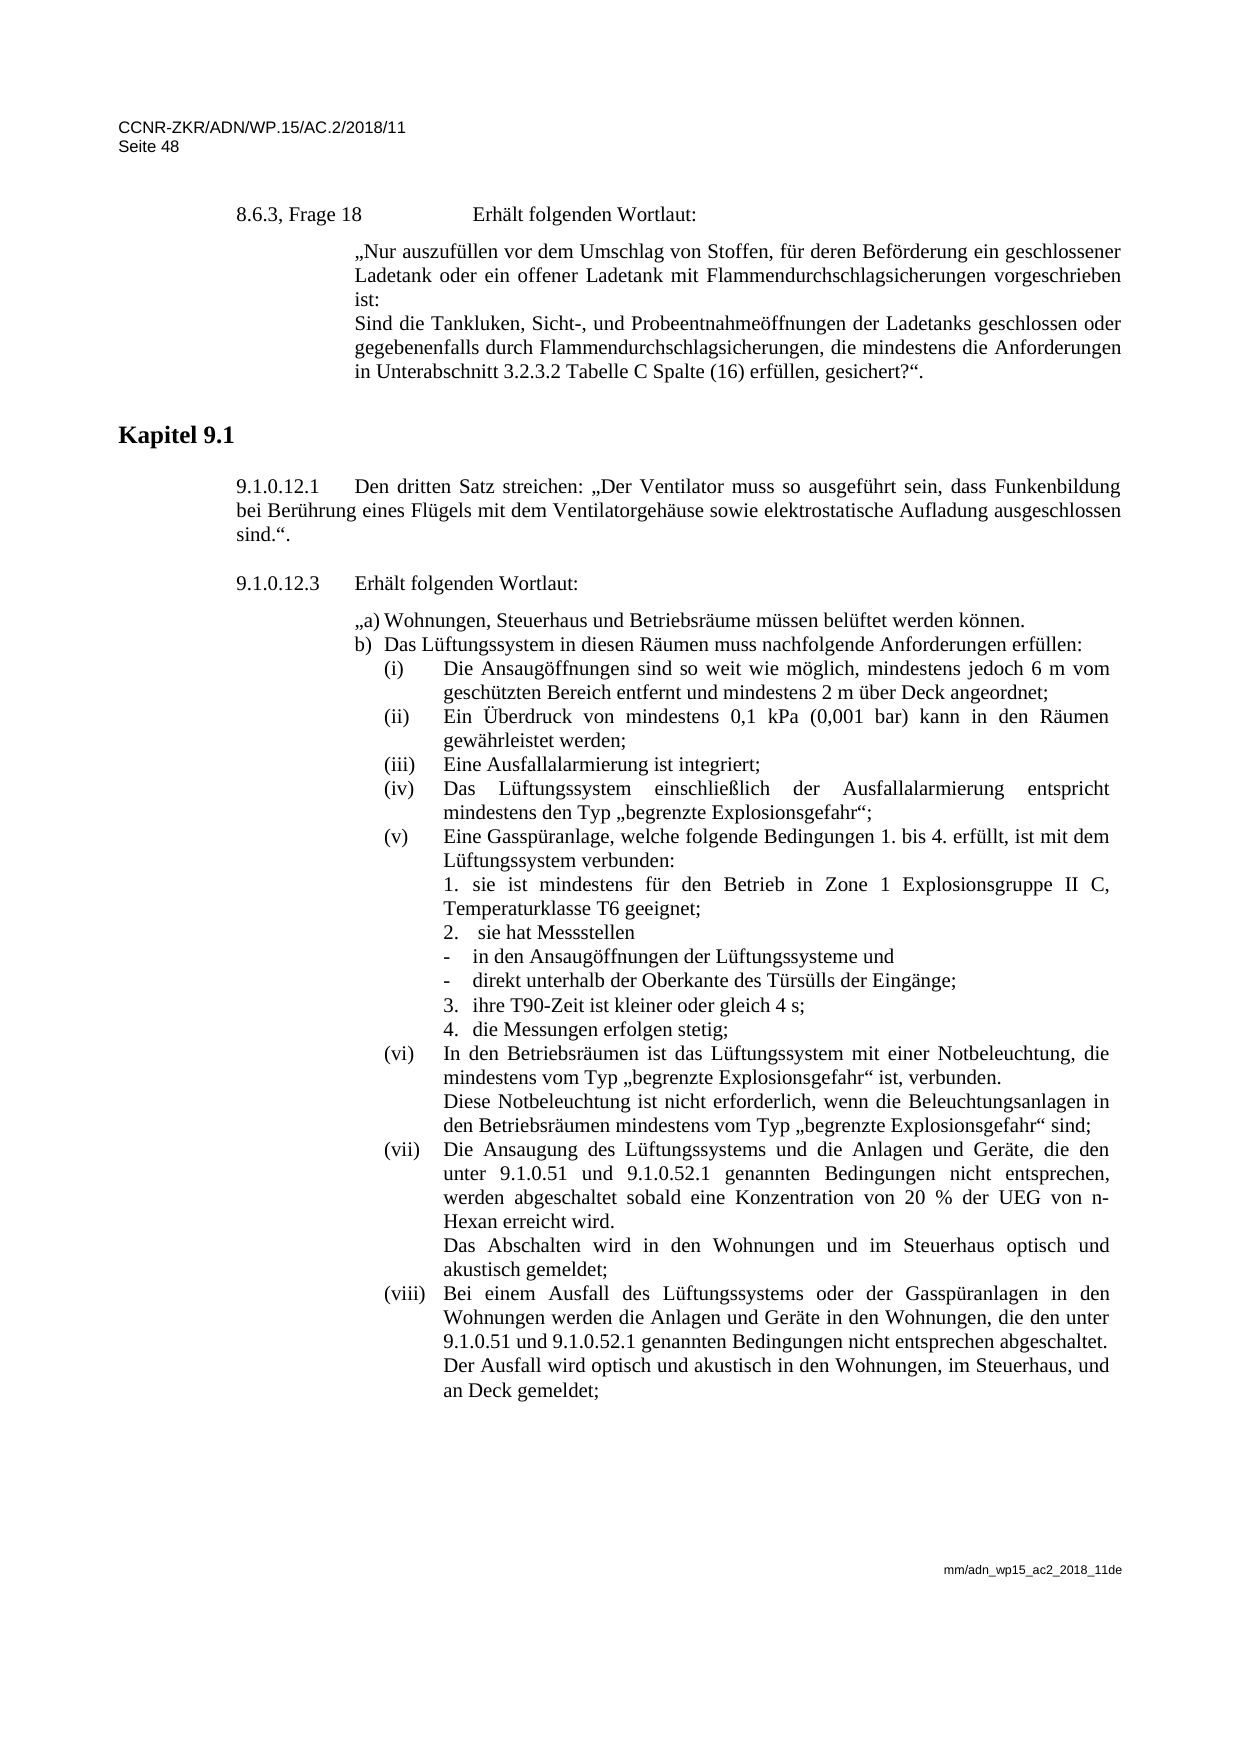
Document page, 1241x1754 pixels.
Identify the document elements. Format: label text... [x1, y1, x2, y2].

text 4. die Messungen erfolgen stetig; [443, 1017, 1110, 1041]
text 9.1.0.12.1 Den dritten Satz streichen: „Der Ventilator muss so ausgeführt sein, dass Funkenbildung bei Berührung eines Flügels mit dem Ventilatorgehäuse sowie elektrostatische Aufladung ausgeschlossen sind.“. [236, 474, 1122, 546]
text 8.6.3, Frage 18 Erhält folgenden Wortlaut: [236, 202, 1122, 226]
text (iv) Das Lüftungssystem einschließlich der Ausfallalarmierung entspricht mindestens den Typ „begrenzte Explosionsgefahr“; [384, 776, 1110, 824]
text - in den Ansaugöffnungen der Lüftungssysteme und [443, 944, 1110, 968]
text - direkt unterhalb der Oberkante des Türsülls der Eingänge; [443, 968, 1110, 992]
text Kapitel 9.1 [118, 421, 1068, 449]
text 9.1.0.12.3 Erhält folgenden Wortlaut: [236, 571, 1122, 595]
text (i) Die Ansaugöffnungen sind so weit wie möglich, mindestens jedoch 6 m vom geschützten Bereich entfernt und mindestens 2 m über Deck angeordnet; [384, 656, 1110, 704]
text (iii) Eine Ausfallalarmierung ist integriert; [384, 752, 1110, 776]
text 3. ihre T90-Zeit ist kleiner oder gleich 4 s; [443, 992, 1110, 1017]
text (vi) In den Betriebsräumen ist das Lüftungssystem mit einer Notbeleuchtung, die mindestens vom Typ „begrenzte Explosionsgefahr“ ist, verbunden. [384, 1041, 1110, 1089]
text Der Ausfall wird optisch und akustisch in den Wohnungen, im Steuerhaus, und an Deck gemeldet; [384, 1353, 1110, 1402]
text b) Das Lüftungssystem in diesen Räumen muss nachfolgende Anforderungen erfüllen: [354, 632, 1110, 656]
text (viii) Bei einem Ausfall des Lüftungssystems oder der Gasspüranlagen in den Wohnungen werden die Anlagen und Geräte in den Wohnungen, die den unter 9.1.0.51 und 9.1.0.52.1 genannten Bedingungen nicht entsprechen abgeschaltet. [384, 1281, 1110, 1353]
text „a) Wohnungen, Steuerhaus und Betriebsräume müssen belüftet werden können. [354, 607, 1110, 632]
text Sind die Tankluken, Sicht-, und Probeentnahmeöffnungen der Ladetanks geschlossen oder gegebenenfalls durch Flammendurchschlagsicherungen, die mindestens die Anforderungen in Unterabschnitt 3.2.3.2 Tabelle C Spalte (16) erfüllen, gesichert?“. [354, 311, 1122, 383]
text 2. sie hat Messstellen [443, 920, 1110, 944]
text (ii) Ein Überdruck von mindestens 0,1 kPa (0,001 bar) kann in den Räumen gewährleistet werden; [384, 704, 1110, 752]
text Das Abschalten wird in den Wohnungen und im Steuerhaus optisch und akustisch gemeldet; [384, 1233, 1110, 1281]
text (vii) Die Ansaugung des Lüftungssystems und die Anlagen und Geräte, die den unter 9.1.0.51 und 9.1.0.52.1 genannten Bedingungen nicht entsprechen, werden abgeschaltet sobald eine Konzentration von 20 % der UEG von n-Hexan erreicht wird. [384, 1137, 1110, 1233]
text „Nur auszufüllen vor dem Umschlag von Stoffen, für deren Beförderung ein geschlossener Ladetank oder ein offener Ladetank mit Flammendurchschlagsicherungen vorgeschrieben ist: [354, 239, 1122, 311]
text Diese Notbeleuchtung ist nicht erforderlich, wenn die Beleuchtungsanlagen in den Betriebsräumen mindestens vom Typ „begrenzte Explosionsgefahr“ sind; [384, 1089, 1110, 1137]
text 1. sie ist mindestens für den Betrieb in Zone 1 Explosionsgruppe II C, Temperaturklasse T6 geeignet; [443, 872, 1110, 920]
text (v) Eine Gasspüranlage, welche folgende Bedingungen 1. bis 4. erfüllt, ist mit dem Lüftungssystem verbunden: [384, 824, 1110, 872]
